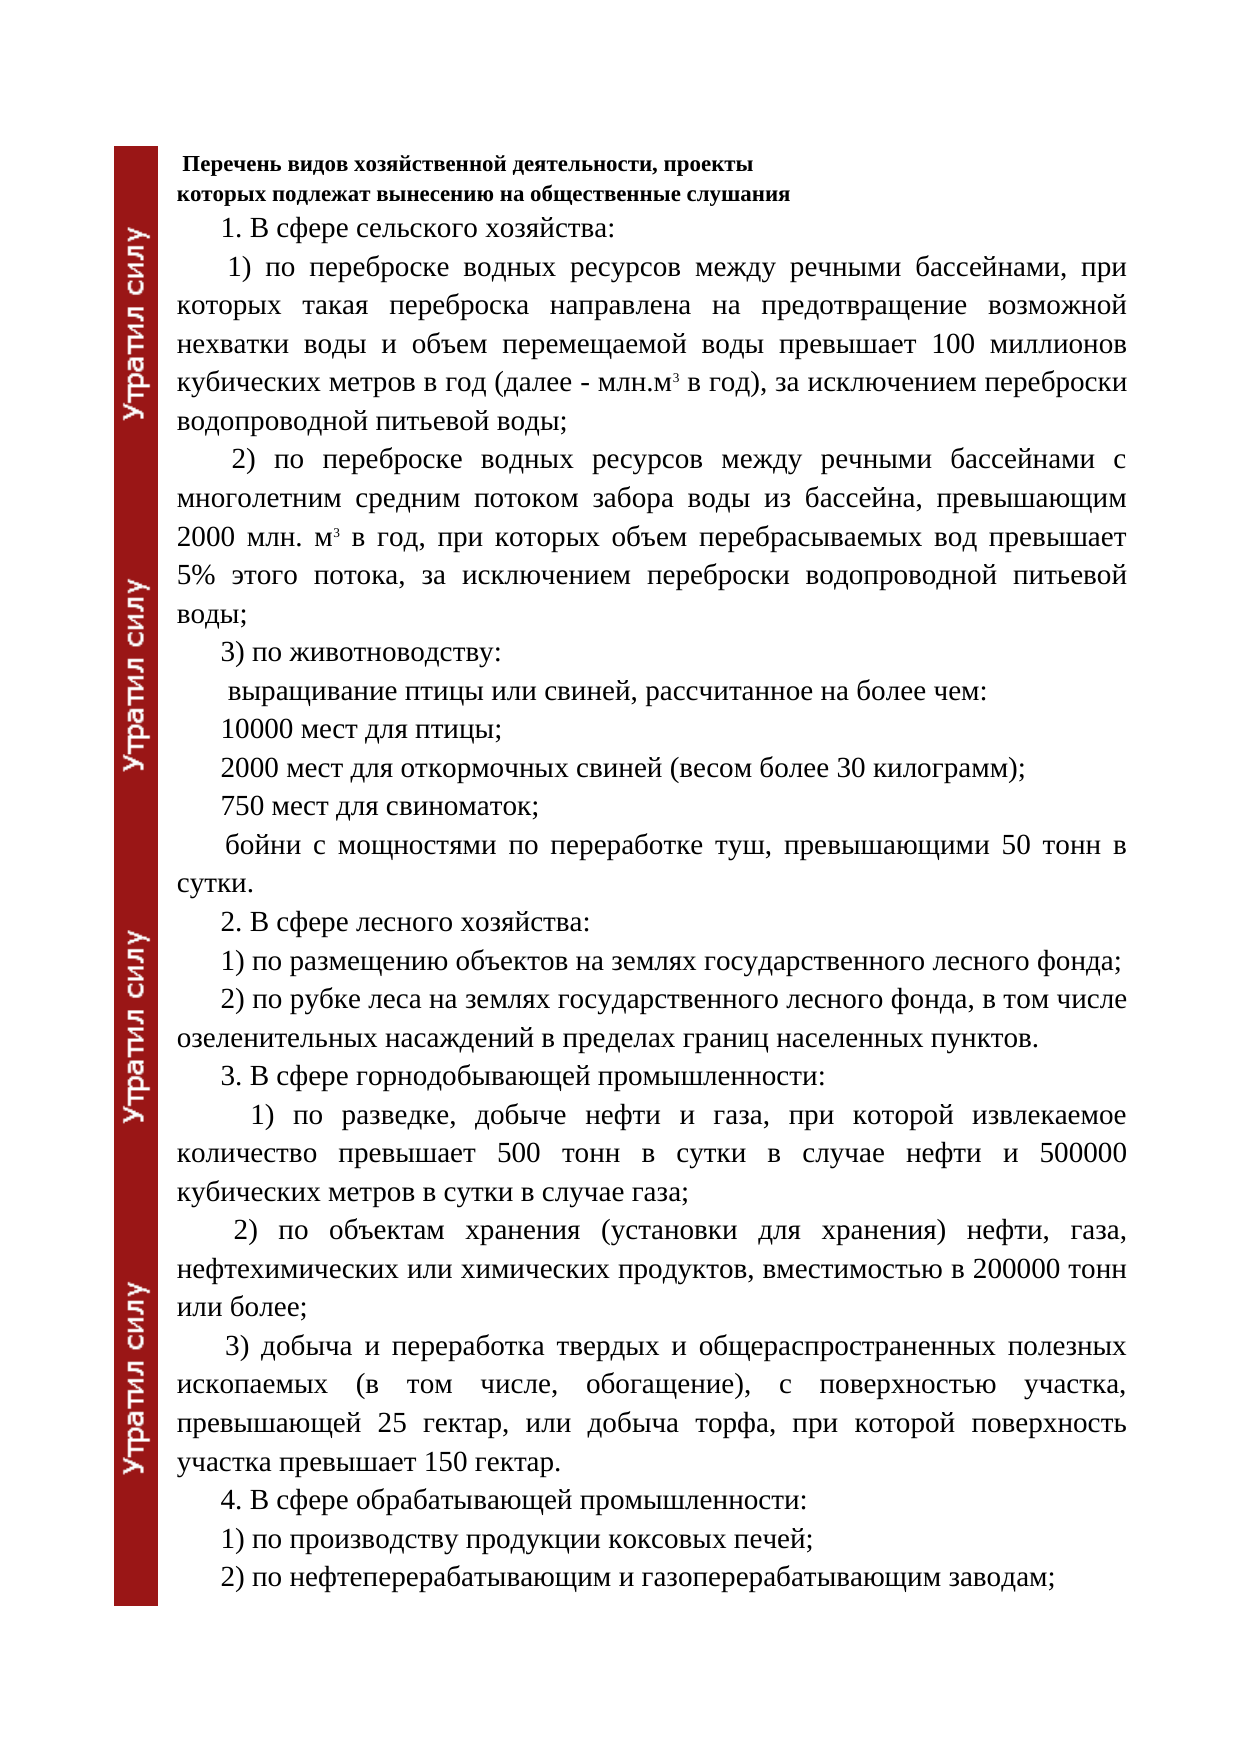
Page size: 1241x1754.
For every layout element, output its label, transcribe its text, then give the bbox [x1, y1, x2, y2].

text 1. В сфере сельского хозяйства: [112, 210, 1128, 244]
text 2) по нефтеперерабатывающим и газоперерабатывающим заводам; [112, 1559, 1128, 1593]
picture [114, 146, 158, 150]
text 3) добыча и переработка твердых и общераспространенных полезных ископаемых (в том числе, обогащение), с поверхностью участка, превышающей 25 гектар, или добыча торфа, при которой поверхность участка превышает 150 гектар. [112, 1328, 1128, 1477]
text 2) по переброске водных ресурсов между речными бассейнами с многолетним средним потоком забора воды из бассейна, превышающим 2000 млн. м3 в год, при которых объем перебрасываемых вод превышает 5% этого потока, за исключением переброски водопроводной питьевой воды; [112, 442, 1128, 629]
text бойни с мощностями по переработке туш, превышающими 50 тонн в сутки. [112, 827, 1128, 899]
text 3) по животноводству: [112, 634, 1128, 668]
text 1) по размещению объектов на землях государственного лесного фонда; [112, 943, 1128, 976]
text Перечень видов хозяйственной деятельности, проекты которых подлежат вынесению на общественные слушания [112, 150, 1128, 207]
text 1) по переброске водных ресурсов между речными бассейнами, при которых такая переброска направлена на предотвращение возможной нехватки воды и объем перемещаемой воды превышает 100 миллионов кубических метров в год (далее - млн.м3 в год), за исключением переброски водопроводной питьевой воды; [112, 249, 1128, 437]
text 2000 мест для откормочных свиней (весом более 30 килограмм); [112, 750, 1128, 783]
picture [114, 1477, 158, 1482]
picture [114, 938, 158, 943]
text 1) по производству продукции коксовых печей; [112, 1521, 1128, 1554]
text 3. В сфере горнодобывающей промышленности: [112, 1058, 1128, 1092]
text 2) по рубке леса на землях государственного лесного фонда, в том числе озеленительных насаждений в пределах границ населенных пунктов. [112, 981, 1128, 1053]
text 4. В сфере обрабатывающей промышленности: [112, 1482, 1128, 1516]
picture [114, 668, 158, 673]
text выращивание птицы или свиней, рассчитанное на более чем: [112, 673, 1128, 706]
picture [114, 1053, 158, 1058]
picture [114, 706, 158, 711]
picture [114, 1516, 158, 1521]
picture [114, 899, 158, 904]
picture [114, 1554, 158, 1559]
picture [114, 437, 158, 442]
picture [114, 1593, 158, 1606]
picture [114, 783, 158, 788]
picture [114, 745, 158, 750]
picture [114, 1207, 158, 1212]
text 1) по разведке, добыче нефти и газа, при которой извлекаемое количество превышает 500 тонн в сутки в случае нефти и 500000 кубических метров в сутки в случае газа; [112, 1097, 1128, 1207]
picture [114, 629, 158, 634]
text 2) по объектам хранения (установки для хранения) нефти, газа, нефтехимических или химических продуктов, вместимостью в 200000 тонн или более; [112, 1212, 1128, 1323]
picture [114, 244, 158, 249]
picture [114, 822, 158, 827]
picture [114, 1323, 158, 1328]
text 750 мест для свиноматок; [112, 788, 1128, 822]
text 2. В сфере лесного хозяйства: [112, 904, 1128, 938]
picture [114, 1092, 158, 1097]
picture [114, 976, 158, 981]
text 10000 мест для птицы; [112, 711, 1128, 745]
